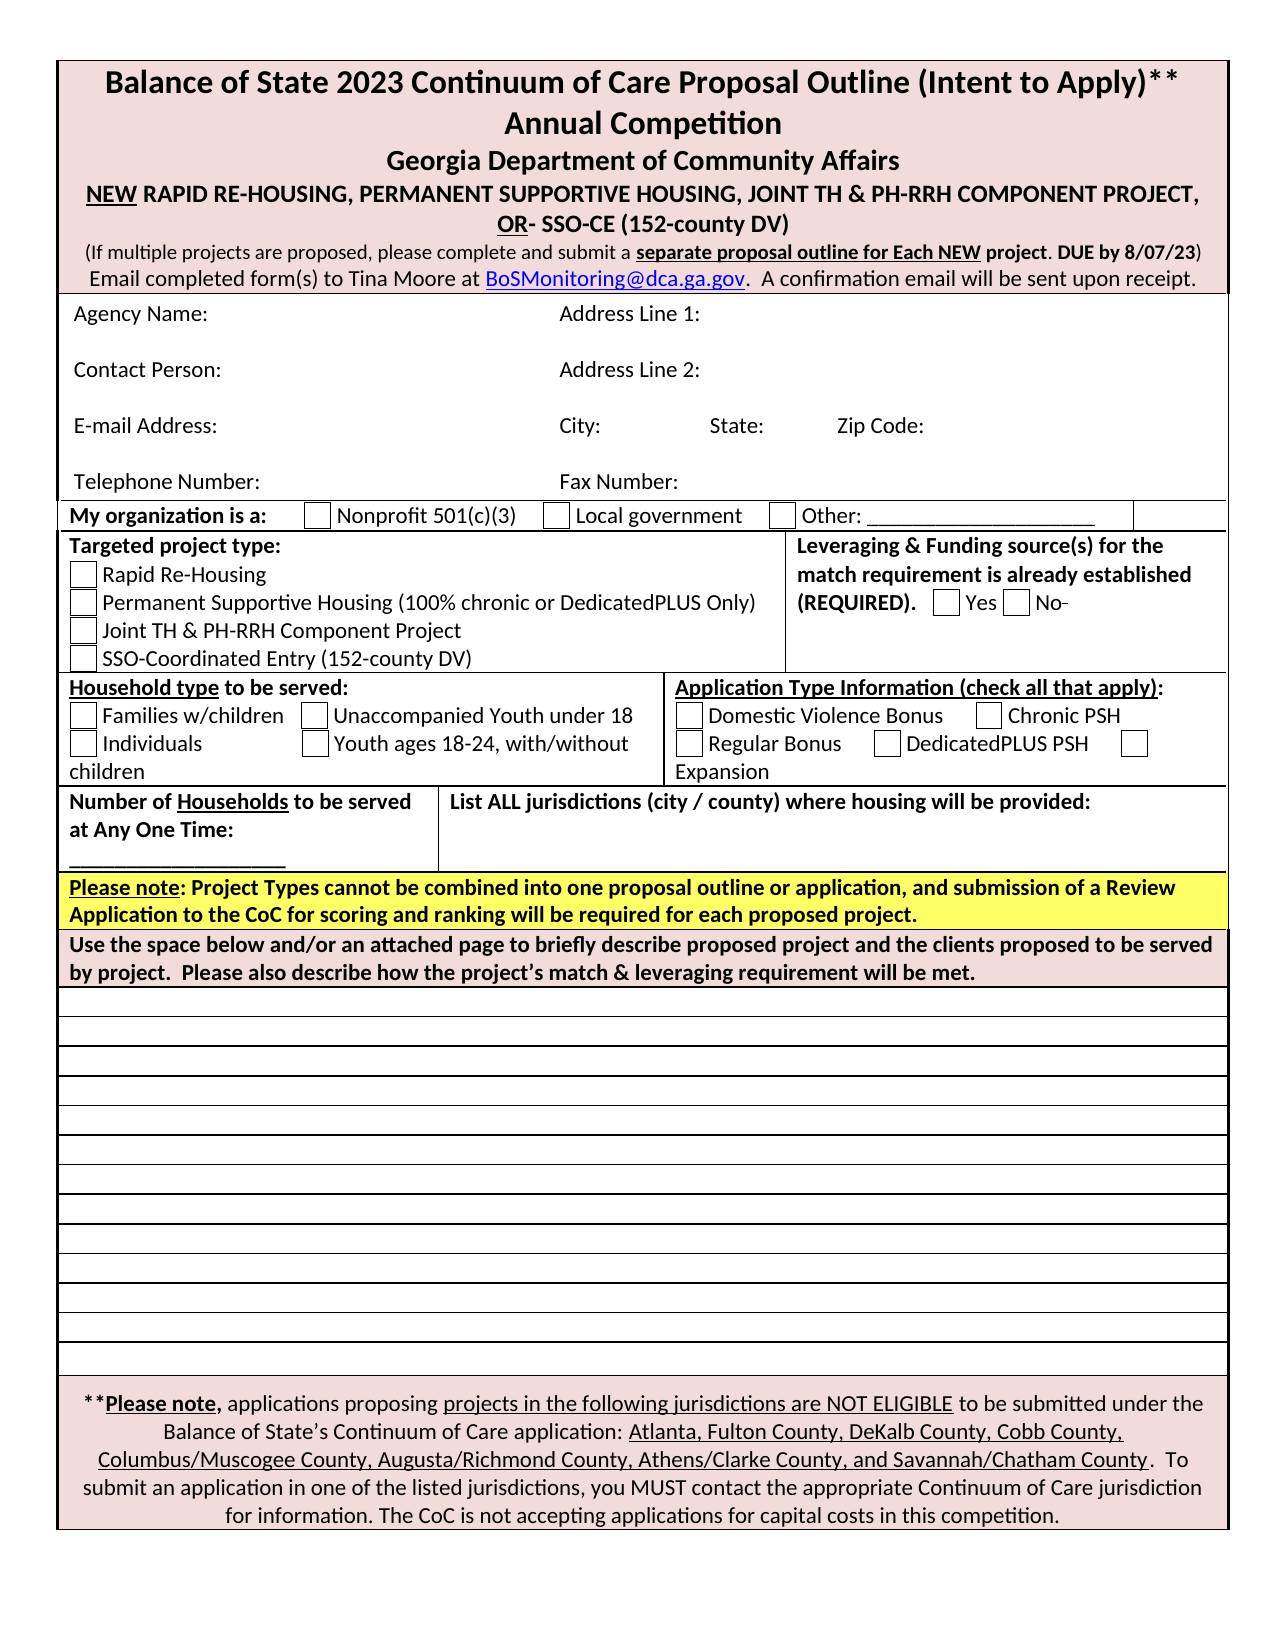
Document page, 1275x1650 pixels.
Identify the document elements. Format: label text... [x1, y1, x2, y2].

table_cell My organization is a: [58, 500, 292, 530]
table_header Balance of State 2023 Continuum of Care Proposal Outline (Intent to Apply)** Annual Competition Georgia Department of Community Affairs NEW RAPID RE-HOUSING, PERMANENT SUPPORTIVE HOUSING, JOINT TH & PH-RRH COMPONENT PROJECT, OR- SSO-CE (152-county DV) (If multiple projects are proposed, please complete and submit a separate proposal outline for Each NEW project. DUE by 8/07/23) Email completed form(s) to Tina Moore at BoSMonitoring@dca.ga.gov. A confirmation email will be sent upon receipt. [59, 61, 1227, 293]
table_cell [59, 1165, 1227, 1193]
table_cell Please note: Project Types cannot be combined into one proposal outline or application, and submission of a Review Application to the CoC for scoring and ranking will be required for each proposed project. [59, 871, 1228, 929]
table_cell Targeted project type: Rapid Re-Housing Permanent Supportive Housing (100% chronic or DedicatedPLUS Only) Joint TH & PH-RRH Component Project SSO-Coordinated Entry (152-county DV) [59, 530, 785, 672]
table_cell [59, 293, 1228, 500]
table_cell [59, 1136, 1227, 1164]
table_cell Use the space below and/or an attached page to briefly describe proposed project and the clients proposed to be served by project. Please also describe how the project’s match & leveraging requirement will be met. [59, 929, 1227, 986]
table_cell [59, 1313, 1227, 1341]
table_cell [59, 1195, 1227, 1223]
table_cell [59, 1077, 1227, 1104]
table_cell **Please note, applications proposing projects in the following jurisdictions are NOT ELIGIBLE to be submitted under the Balance of State’s Continuum of Care application: Atlanta, Fulton County, DeKalb County, Cobb County, Columbus/Muscogee County, Augusta/Richmond County, Athens/Clarke County, and Savannah/Chatham County. To submit an application in one of the listed jurisdictions, you MUST contact the appropriate Continuum of Care jurisdiction for information. The CoC is not accepting applications for capital costs in this competition. [59, 1376, 1227, 1529]
table_cell [59, 1343, 1227, 1375]
table_cell [1134, 500, 1228, 530]
table_cell [59, 1106, 1227, 1134]
table_cell Nonprofit 501(c)(3) Local government Other: ____________________ [292, 501, 1133, 530]
table_cell List ALL jurisdictions (city / county) where housing will be provided: [439, 785, 1228, 871]
table_cell Leveraging & Funding source(s) for the match requirement is already established (REQUIRED). Yes No [786, 530, 1228, 672]
table_cell [59, 1017, 1227, 1045]
table_cell Number of Households to be served at Any One Time: ___________________ [59, 787, 438, 871]
table_cell [59, 1047, 1227, 1075]
table_cell Application Type Information (check all that apply): Domestic Violence Bonus Chronic PSH Regular Bonus DedicatedPLUS PSH Expansion [665, 672, 1228, 785]
table_cell [59, 1254, 1227, 1282]
table_cell Household type to be served: Families w/children Unaccompanied Youth under 18 Individuals Youth ages 18-24, with/without children [59, 673, 663, 785]
table_cell [59, 1225, 1227, 1252]
table_cell [59, 988, 1227, 1016]
table_cell [59, 1284, 1227, 1312]
